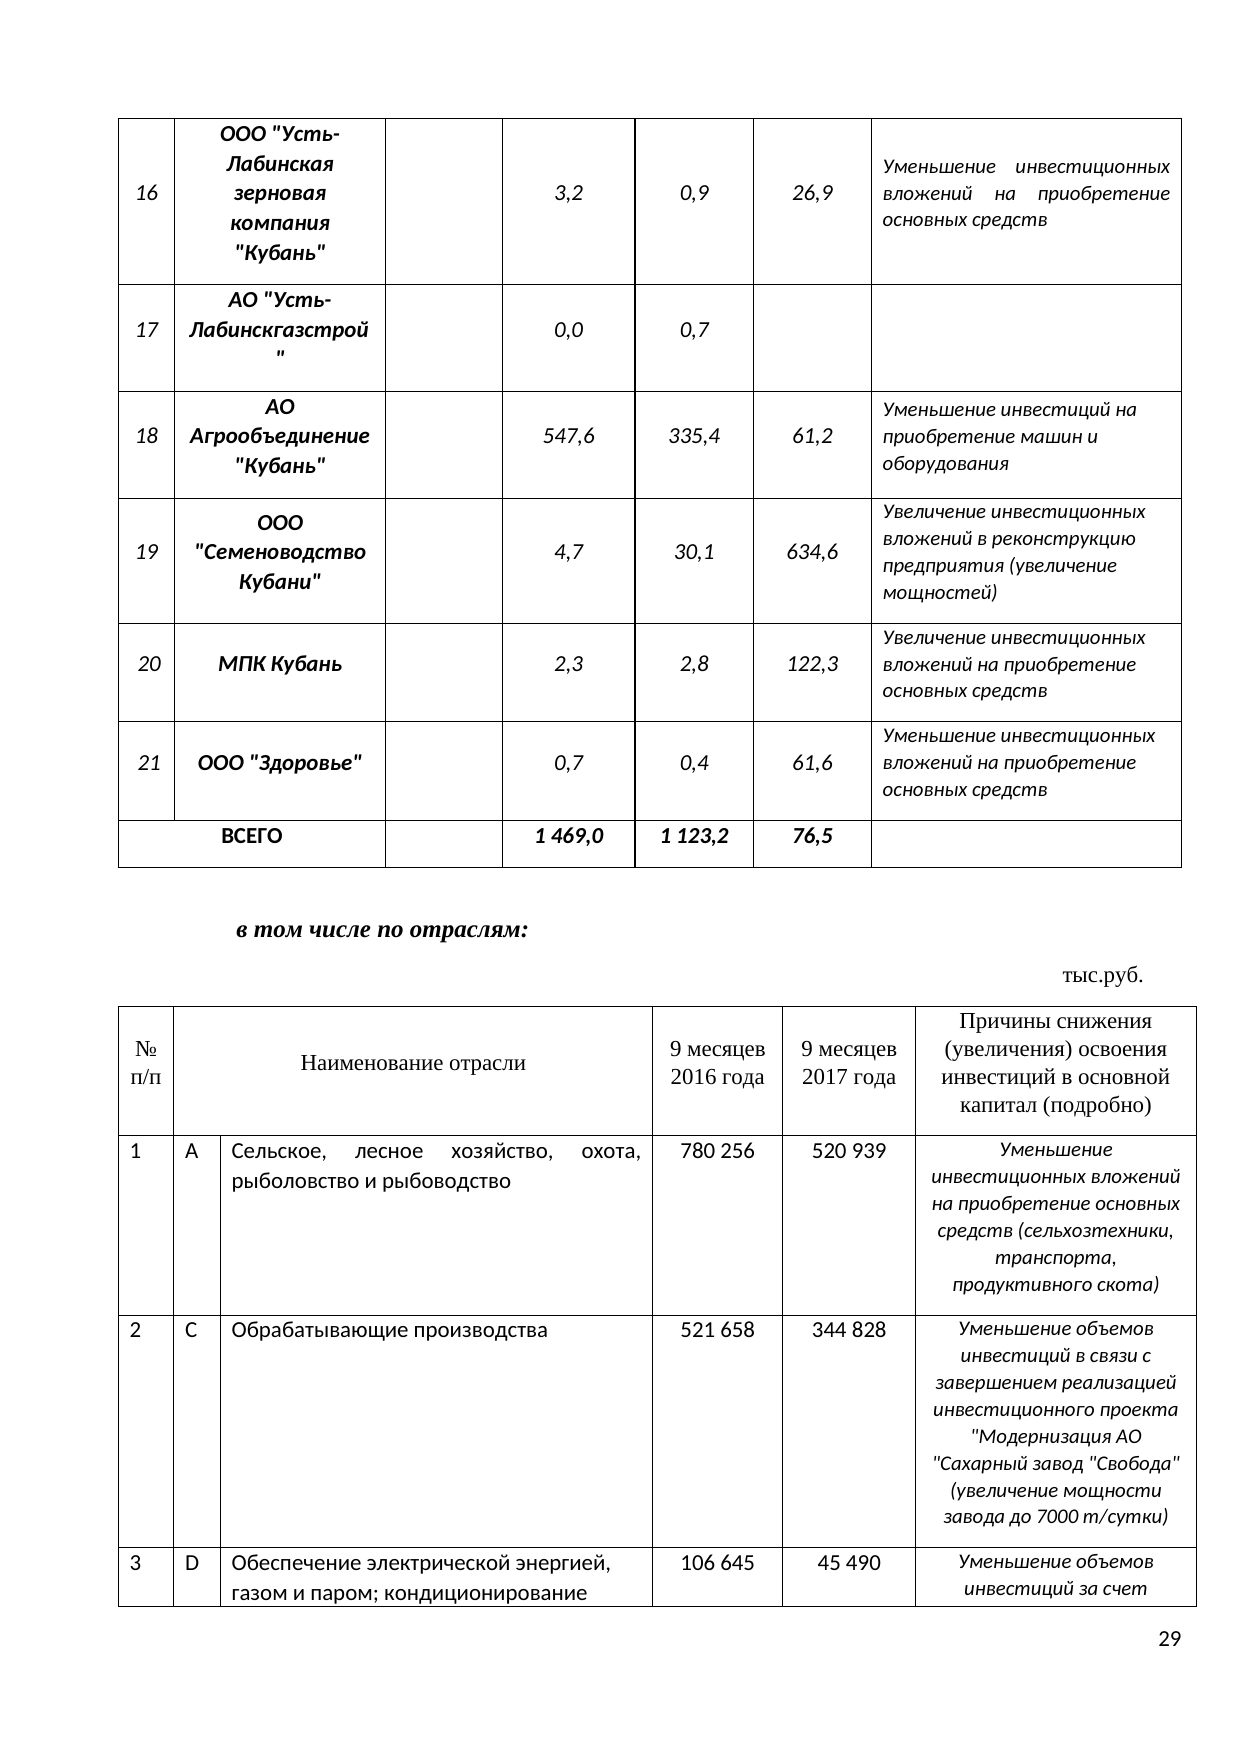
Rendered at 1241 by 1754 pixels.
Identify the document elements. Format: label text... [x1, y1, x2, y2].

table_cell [221, 1548, 652, 1606]
table_cell 16 [119, 119, 174, 284]
table_cell 634,6 [754, 499, 871, 623]
table_header Причины снижения (увеличения) освоения инвестиций в основной капитал (подробно) [916, 1007, 1196, 1135]
table_cell 61,2 [754, 392, 871, 497]
table_header № п/п [119, 1007, 173, 1135]
table_cell МПК Кубань [175, 624, 385, 721]
table_cell ООО "Семеноводство Кубани" [175, 499, 385, 623]
table_cell 1 123,2 [636, 821, 753, 867]
table_cell ООО "Здоровье" [175, 722, 385, 820]
table_cell 20 [119, 624, 174, 721]
table_cell 780 256 [653, 1136, 782, 1314]
table_cell [386, 624, 502, 721]
table_cell D [174, 1548, 220, 1606]
table_cell 61,6 [754, 722, 871, 820]
table_cell 45 490 [783, 1548, 915, 1606]
table_cell АО "Усть-Лабинскгазстрой" [175, 285, 385, 391]
table_cell [754, 285, 871, 391]
table_cell 19 [119, 499, 174, 623]
table_cell 30,1 [636, 499, 753, 623]
table_cell 520 939 [783, 1136, 915, 1314]
table_cell [386, 119, 502, 284]
table_header 9 месяцев 2016 года [653, 1007, 782, 1135]
table_cell Увеличение инвестиционных вложений на приобретение основных средств [872, 624, 1181, 721]
table_cell А [174, 1136, 220, 1314]
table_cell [916, 1548, 1196, 1606]
table_cell 335,4 [636, 392, 753, 497]
table_cell 76,5 [754, 821, 871, 867]
table_cell 106 645 [653, 1548, 782, 1606]
table_cell [386, 285, 502, 391]
table_cell 21 [119, 722, 174, 820]
table_cell 0,0 [503, 285, 634, 391]
table_cell [872, 821, 1181, 867]
table_cell [872, 285, 1181, 391]
table_cell Обрабатывающие производства [221, 1316, 652, 1547]
table_cell АО Агрообъединение "Кубань" [175, 392, 385, 497]
table_header Наименование отрасли [174, 1007, 652, 1135]
table_cell 17 [119, 285, 174, 391]
table_cell 521 658 [653, 1316, 782, 1547]
table_cell 0,7 [636, 285, 753, 391]
table_cell 122,3 [754, 624, 871, 721]
text в том числе по отраслям: [177, 914, 1181, 943]
table_cell [386, 821, 502, 867]
table_cell ООО "Усть-Лабинская зерновая компания "Кубань" [175, 119, 385, 284]
table_cell 4,7 [503, 499, 634, 623]
table_cell 1 [119, 1136, 173, 1314]
table_cell 2 [119, 1316, 173, 1547]
text тыс.руб. [988, 961, 1181, 988]
table_cell 2,8 [636, 624, 753, 721]
table_cell Уменьшение инвестиционных вложений на приобретение основных средств (сельхозтехники, транспорта, продуктивного скота) [916, 1136, 1196, 1314]
table_cell C [174, 1316, 220, 1547]
table_cell [386, 392, 502, 497]
table_cell Уменьшение инвестиций на приобретение машин и оборудования [872, 392, 1181, 497]
table_header 9 месяцев 2017 года [783, 1007, 915, 1135]
table_cell 3 [119, 1548, 173, 1606]
table_cell Сельское, лесное хозяйство, охота, рыболовство и рыбоводство [221, 1136, 652, 1314]
table_cell Увеличение инвестиционных вложений в реконструкцию предприятия (увеличение мощностей) [872, 499, 1181, 623]
table_cell 2,3 [503, 624, 634, 721]
table_cell 0,4 [636, 722, 753, 820]
table_cell 547,6 [503, 392, 634, 497]
table_cell [386, 722, 502, 820]
table_cell Уменьшение объемов инвестиций в связи с завершением реализацией инвестиционного проекта "Модернизация АО "Сахарный завод "Свобода" (увеличение мощности завода до 7000 т/сутки) [916, 1316, 1196, 1547]
table_cell [386, 499, 502, 623]
table_cell Уменьшение инвестиционных вложений на приобретение основных средств [872, 119, 1181, 284]
table_cell 0,7 [503, 722, 634, 820]
table_cell 18 [119, 392, 174, 497]
table_cell Уменьшение инвестиционных вложений на приобретение основных средств [872, 722, 1181, 820]
table_cell 1 469,0 [503, 821, 634, 867]
table_cell ВСЕГО [119, 821, 385, 867]
table_cell 344 828 [783, 1316, 915, 1547]
table_cell 3,2 [503, 119, 634, 284]
table_cell 26,9 [754, 119, 871, 284]
table_cell 0,9 [636, 119, 753, 284]
